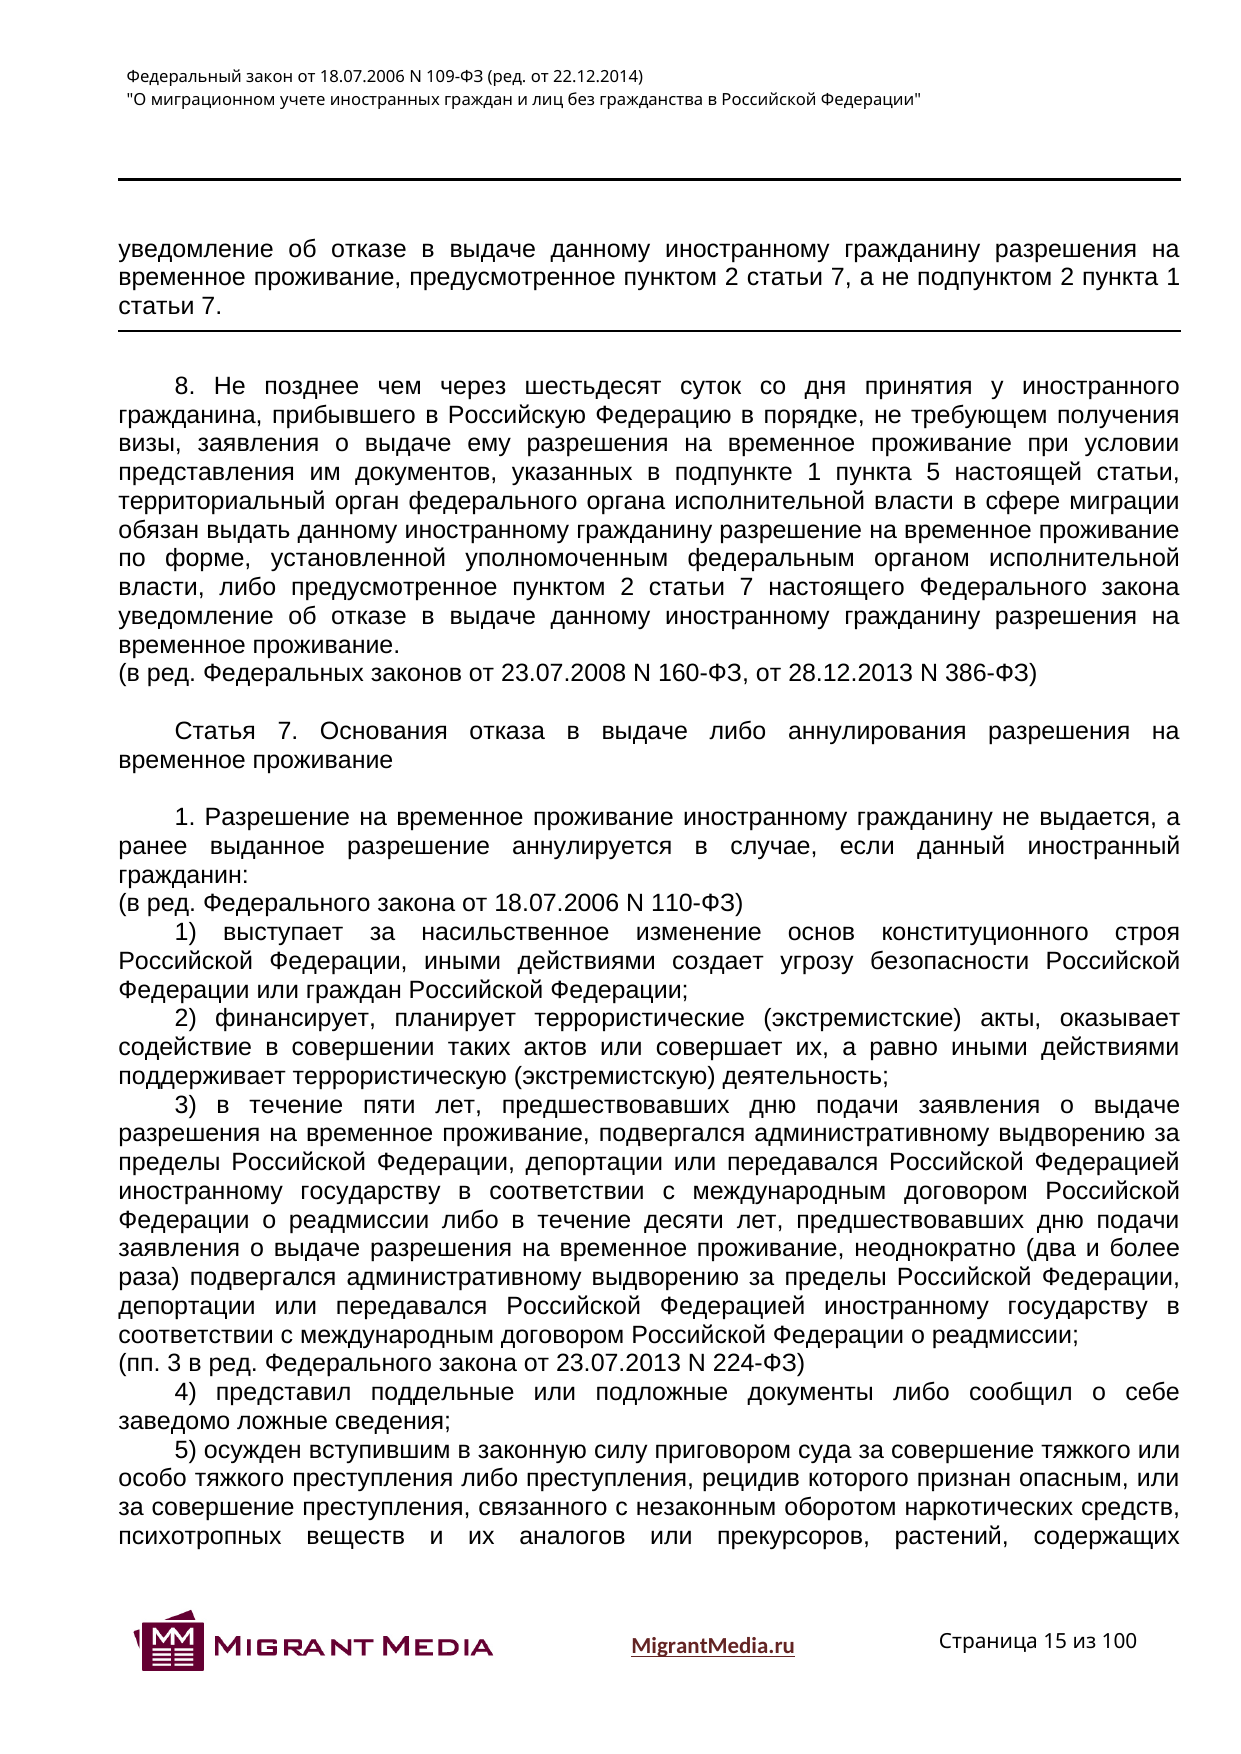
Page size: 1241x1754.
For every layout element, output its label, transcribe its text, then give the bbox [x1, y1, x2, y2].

text Статья 7. Основания отказа в выдаче либо аннулирования разрешения на временное проживание [118, 716, 1181, 773]
text (пп. 3 в ред. Федерального закона от 23.07.2013 N 224-ФЗ) [118, 1348, 1181, 1377]
text (в ред. Федерального закона от 18.07.2006 N 110-ФЗ) [118, 888, 1181, 917]
text 8. Не позднее чем через шестьдесят суток со дня принятия у иностранного гражданина, прибывшего в Российскую Федерацию в порядке, не требующем получения визы, заявления о выдаче ему разрешения на временное проживание при условии представления им документов, указанных в подпункте 1 пункта 5 настоящей статьи, территориальный орган федерального органа исполнительной власти в сфере миграции обязан выдать данному иностранному гражданину разрешение на временное проживание по форме, установленной уполномоченным федеральным органом исполнительной власти, либо предусмотренное пунктом 2 статьи 7 настоящего Федерального закона уведомление об отказе в выдаче данному иностранному гражданину разрешения на временное проживание. [118, 371, 1181, 658]
text 1. Разрешение на временное проживание иностранному гражданину не выдается, а ранее выданное разрешение аннулируется в случае, если данный иностранный гражданин: [118, 802, 1181, 888]
text 2) финансирует, планирует террористические (экстремистские) акты, оказывает содействие в совершении таких актов или совершает их, а равно иными действиями поддерживает террористическую (экстремистскую) деятельность; [118, 1003, 1181, 1090]
text 3) в течение пяти лет, предшествовавших дню подачи заявления о выдаче разрешения на временное проживание, подвергался административному выдворению за пределы Российской Федерации, депортации или передавался Российской Федерацией иностранному государству в соответствии с международным договором Российской Федерации о реадмиссии либо в течение десяти лет, предшествовавших дню подачи заявления о выдаче разрешения на временное проживание, неоднократно (два и более раза) подвергался административному выдворению за пределы Российской Федерации, депортации или передавался Российской Федерацией иностранному государству в соответствии с международным договором Российской Федерации о реадмиссии; [118, 1090, 1181, 1348]
text (в ред. Федеральных законов от 23.07.2008 N 160-ФЗ, от 28.12.2013 N 386-ФЗ) [118, 658, 1181, 687]
text 4) представил поддельные или подложные документы либо сообщил о себе заведомо ложные сведения; [118, 1377, 1181, 1435]
picture [126, 1608, 499, 1673]
text 1) выступает за насильственное изменение основ конституционного строя Российской Федерации, иными действиями создает угрозу безопасности Российской Федерации или граждан Российской Федерации; [118, 917, 1181, 1003]
